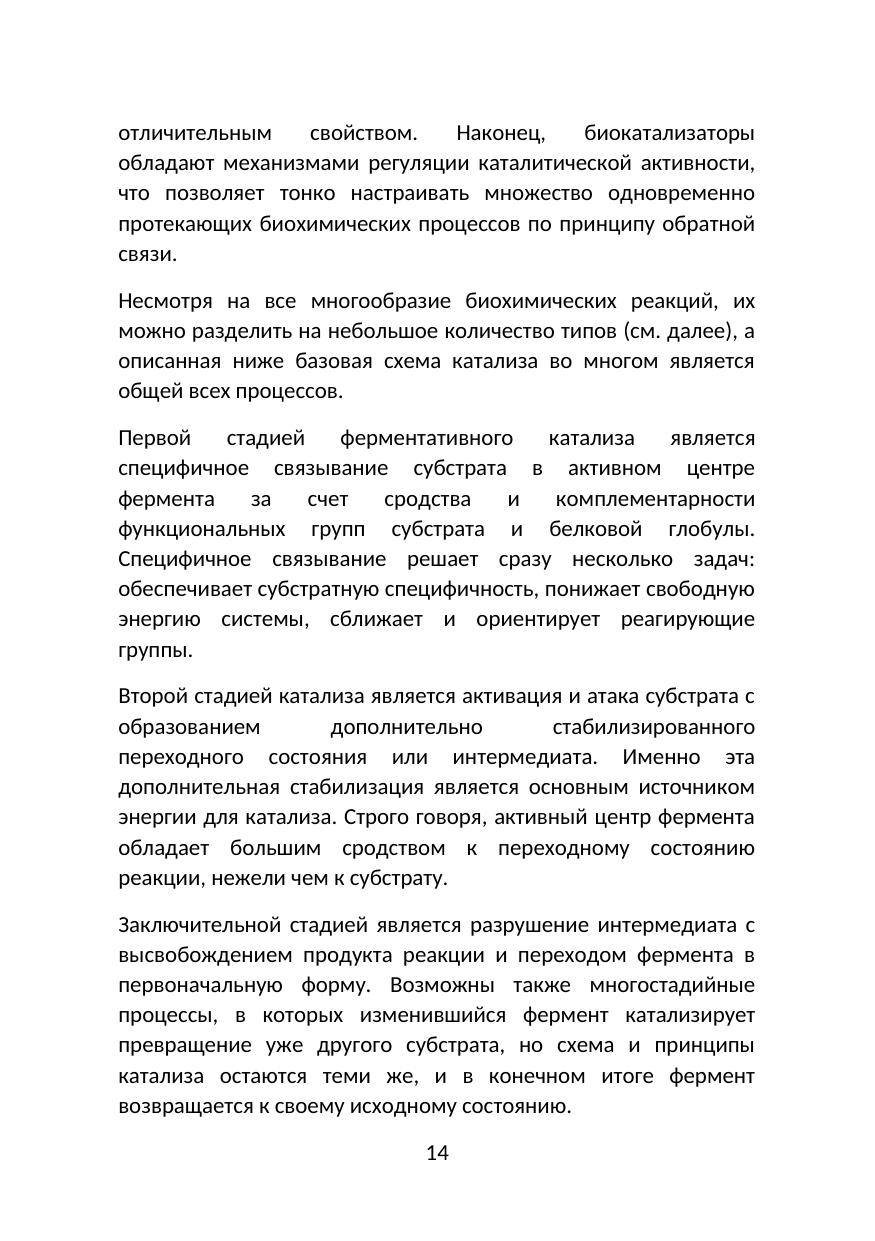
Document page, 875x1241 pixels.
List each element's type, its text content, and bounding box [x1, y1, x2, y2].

text Первой стадией ферментативного катализа является специфичное связывание субстрата в активном центре фермента за счет сродства и комплементарности функциональных групп субстрата и белковой глобулы. Специфичное связывание решает сразу несколько задач: обеспечивает субстратную специфичность, понижает свободную энергию системы, сближает и ориентирует реагирующие группы. [118, 423, 756, 663]
text Несмотря на все многообразие биохимических реакций, их можно разделить на небольшое количество типов (см. далее), а описанная ниже базовая схема катализа во многом является общей всех процессов. [118, 286, 756, 404]
text Заключительной стадией является разрушение интермедиата с высвобождением продукта реакции и переходом фермента в первоначальную форму. Возможны также многостадийные процессы, в которых изменившийся фермент катализирует превращение уже другого субстрата, но схема и принципы катализа остаются теми же, и в конечном итоге фермент возвращается к своему исходному состоянию. [118, 910, 756, 1119]
text Второй стадией катализа является активация и атака субстрата с образованием дополнительно стабилизированного переходного состояния или интермедиата. Именно эта дополнительная стабилизация является основным источником энергии для катализа. Строго говоря, активный центр фермента обладает большим сродством к переходному состоянию реакции, нежели чем к субстрату. [118, 682, 756, 891]
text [118, 118, 756, 267]
